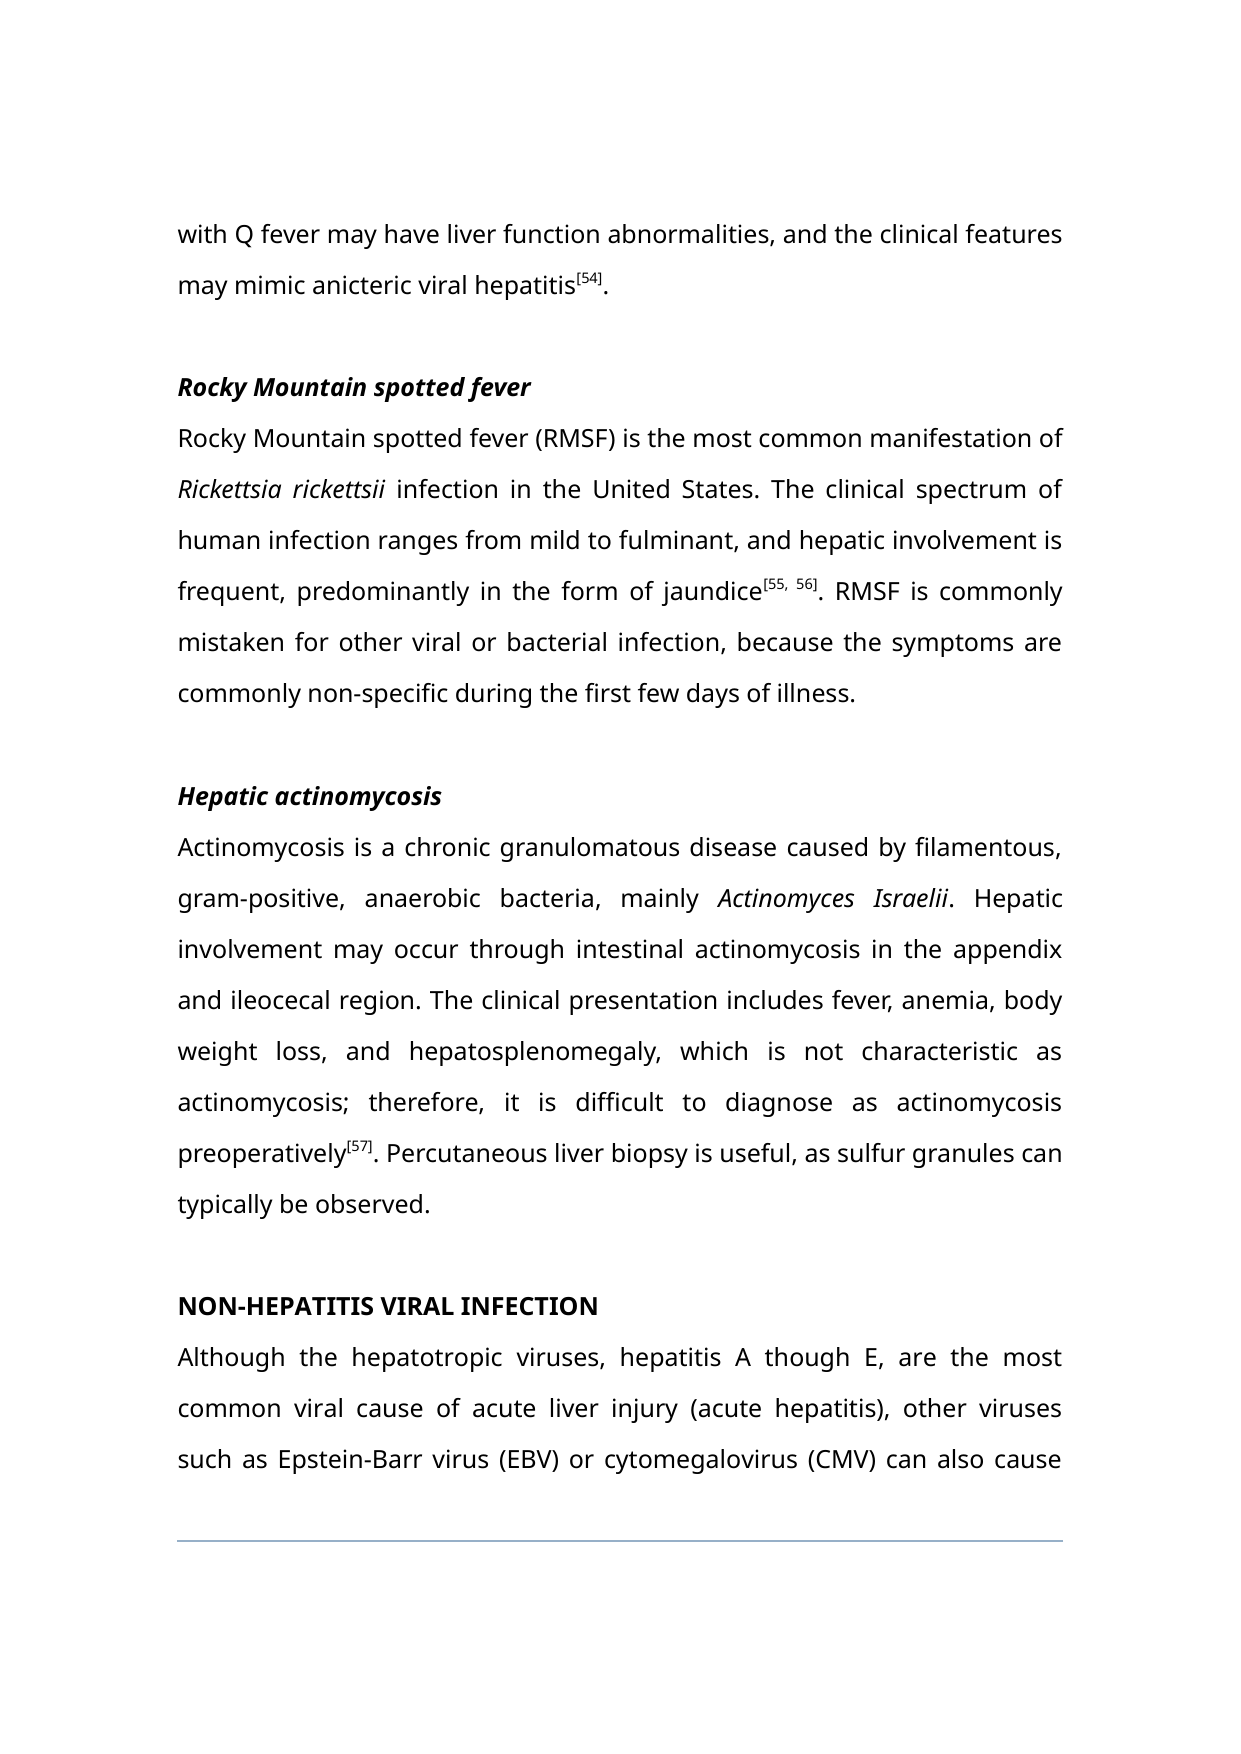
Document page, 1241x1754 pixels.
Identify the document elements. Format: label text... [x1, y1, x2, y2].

text NON-HEPATITIS VIRAL INFECTION [177, 1289, 1063, 1323]
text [177, 217, 1063, 302]
text Hepatic actinomycosis [177, 778, 1063, 812]
text Actinomycosis is a chronic granulomatous disease caused by filamentous, gram-positive, anaerobic bacteria, mainly Actinomyces Israelii. Hepatic involvement may occur through intestinal actinomycosis in the appendix and ileocecal region. The clinical presentation includes fever, anemia, body weight loss, and hepatosplenomegaly, which is not characteristic as actinomycosis; therefore, it is difficult to diagnose as actinomycosis preoperatively[57]. Percutaneous liver biopsy is useful, as sulfur granules can typically be observed. [177, 829, 1063, 1221]
text Rocky Mountain spotted fever [177, 370, 1063, 404]
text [177, 1340, 1063, 1540]
text Rocky Mountain spotted fever (RMSF) is the most common manifestation of Rickettsia rickettsii infection in the United States. The clinical spectrum of human infection ranges from mild to fulminant, and hepatic involvement is frequent, predominantly in the form of jaundice[55, 56]. RMSF is commonly mistaken for other viral or bacterial infection, because the symptoms are commonly non-specific during the first few days of illness. [177, 421, 1063, 710]
